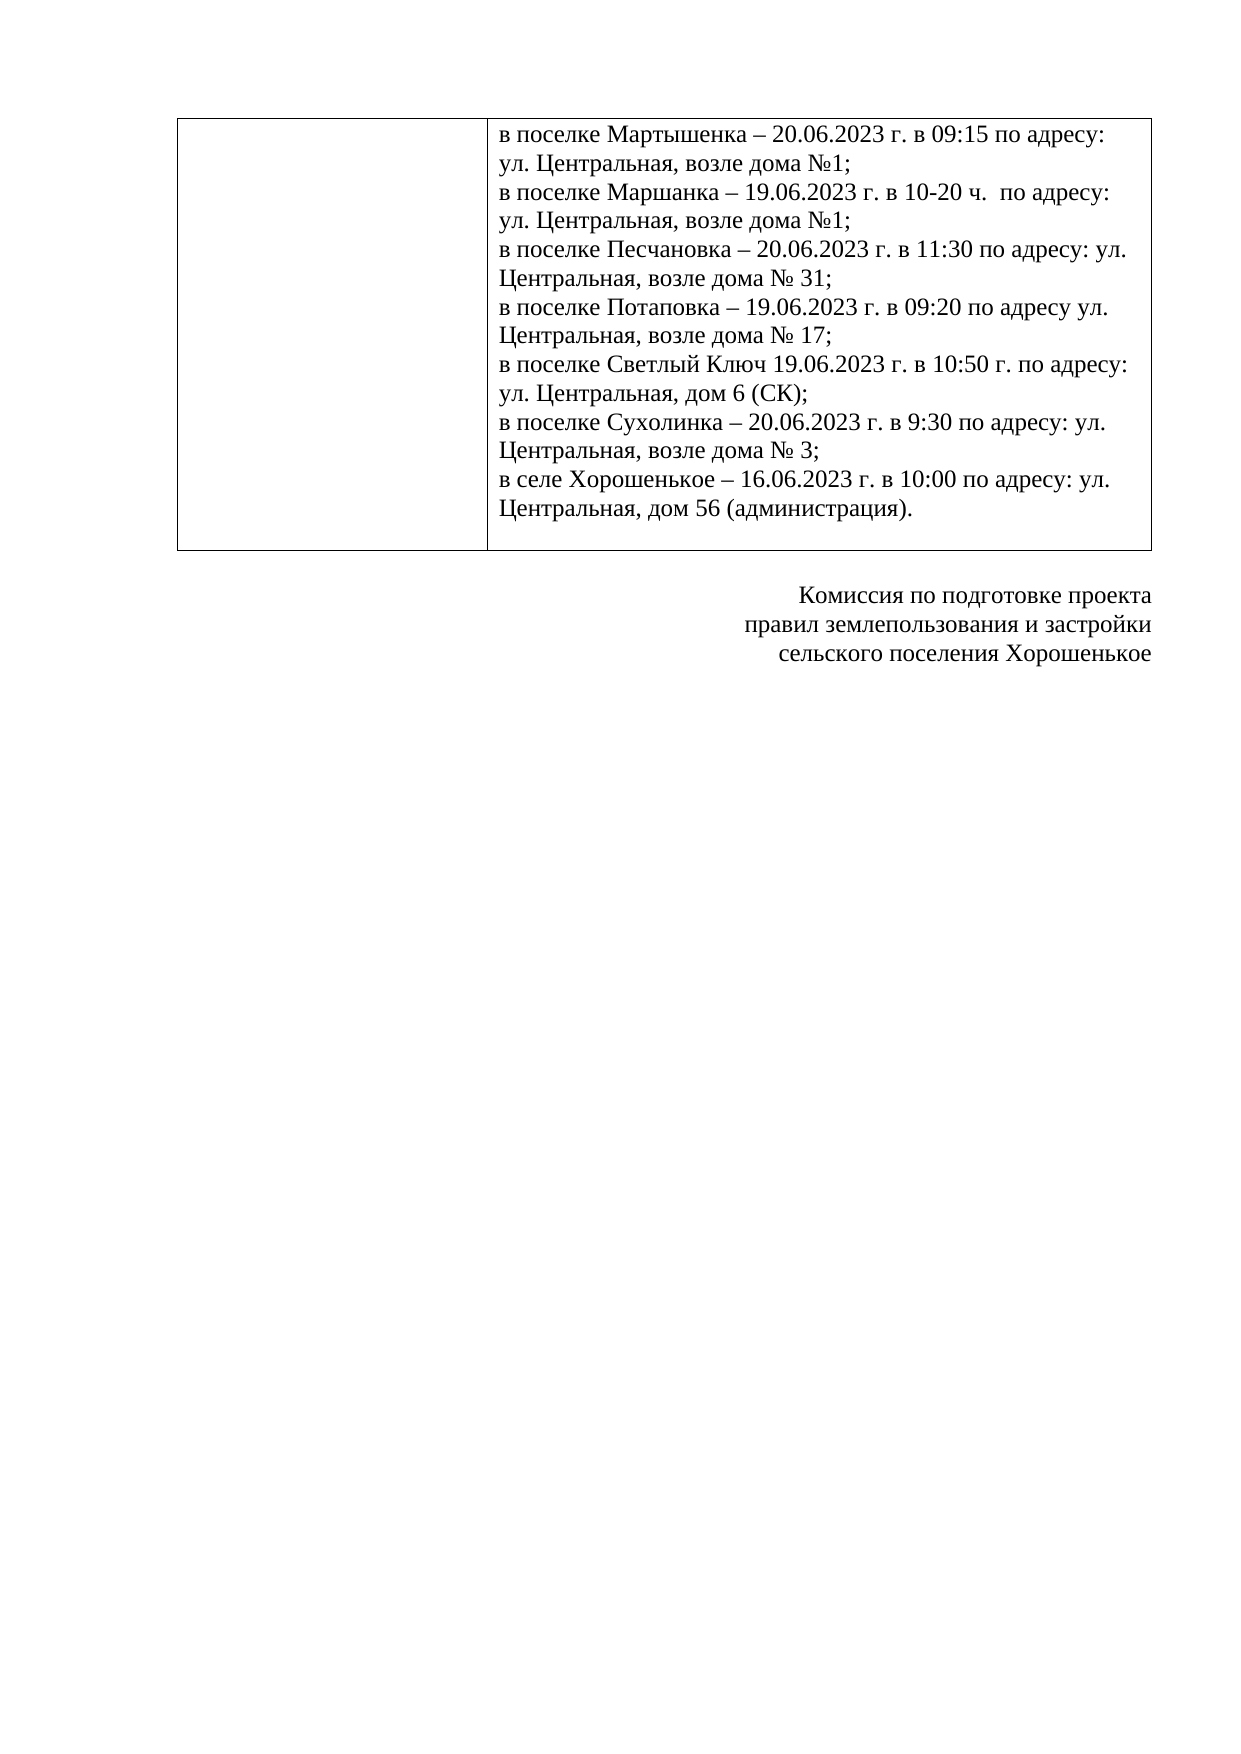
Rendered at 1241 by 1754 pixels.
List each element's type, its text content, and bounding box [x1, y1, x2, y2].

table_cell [178, 119, 487, 550]
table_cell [488, 119, 1151, 550]
text Комиссия по подготовке проекта [177, 580, 1152, 609]
text правил землепользования и застройки [177, 609, 1152, 638]
text сельского поселения Хорошенькое [177, 638, 1152, 666]
